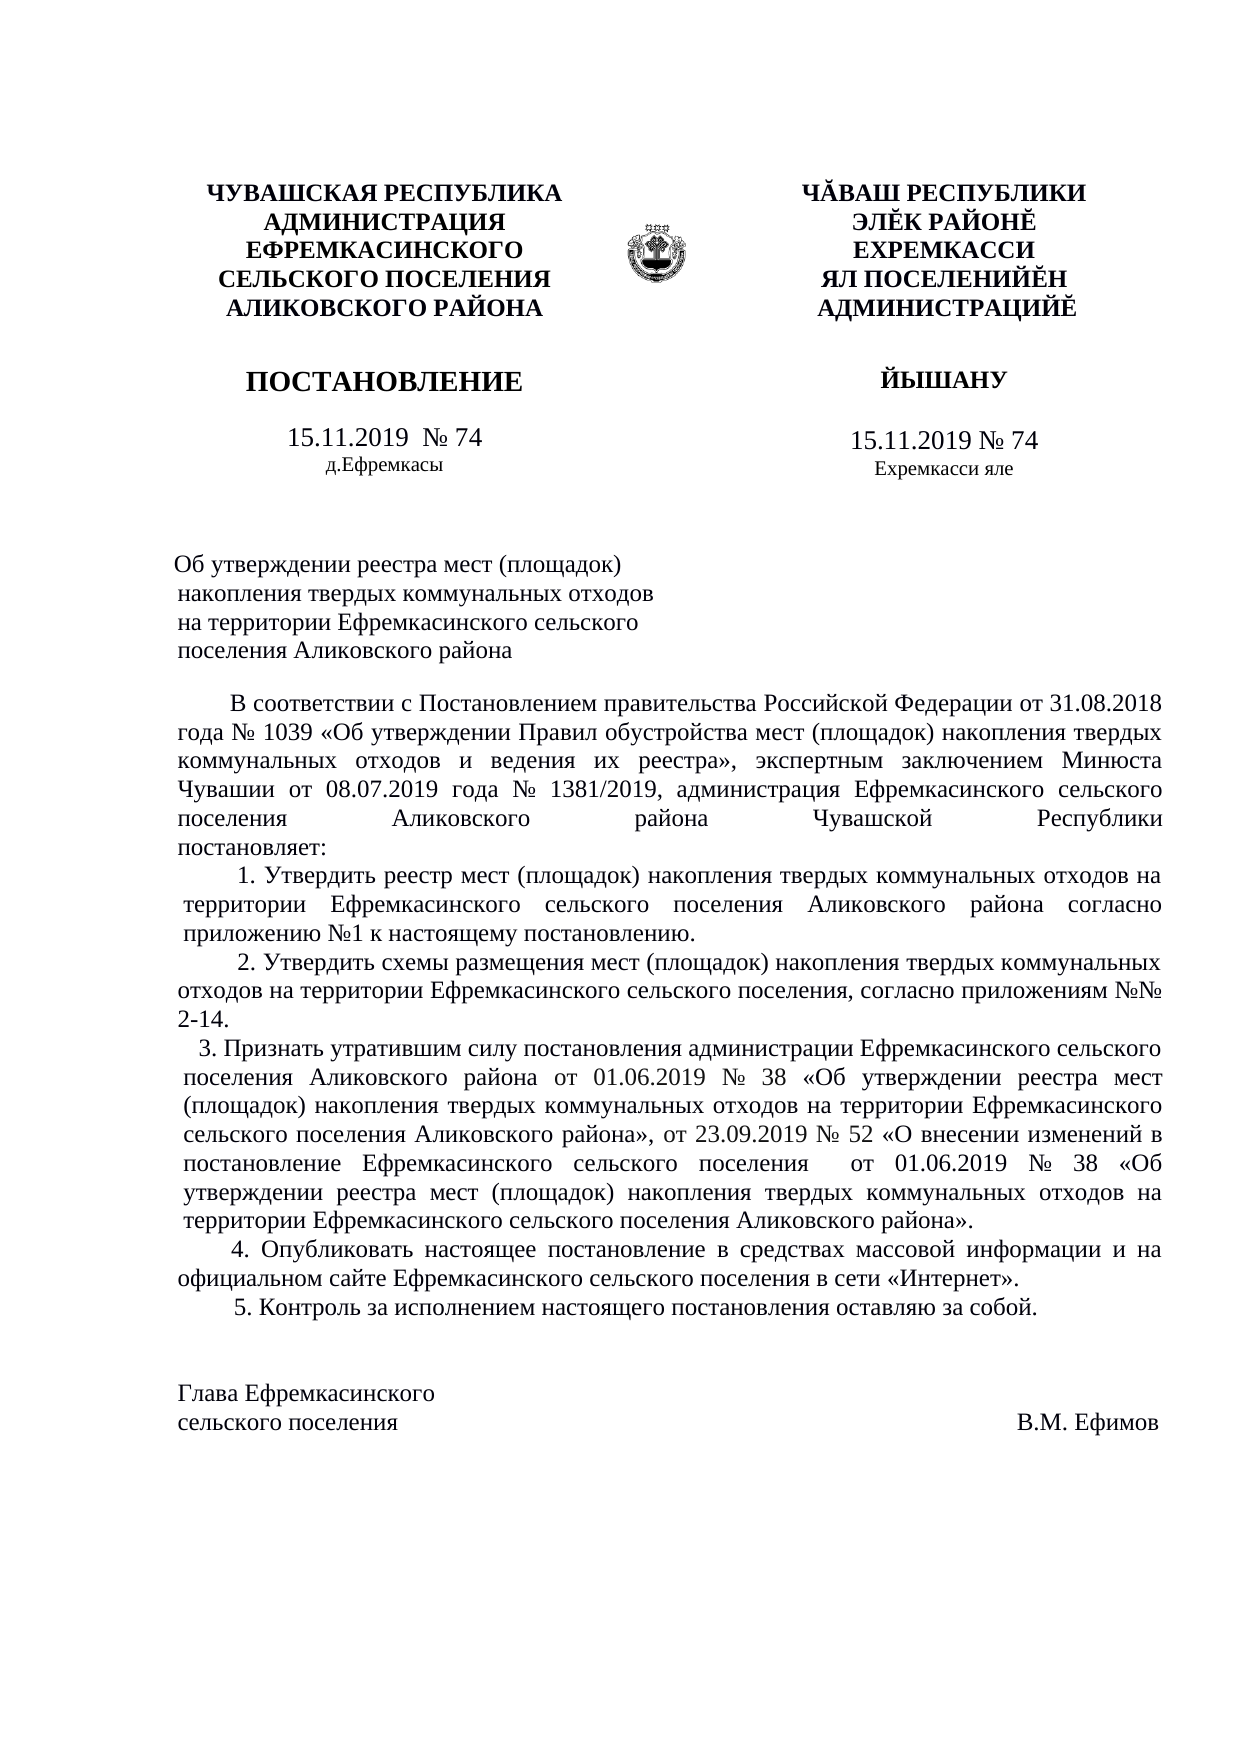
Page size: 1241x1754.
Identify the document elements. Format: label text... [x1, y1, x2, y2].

table_header ЧУВАШСКАЯ РЕСПУБЛИКА АДМИНИСТРАЦИЯ ЕФРЕМКАСИНСКОГО СЕЛЬСКОГО ПОСЕЛЕНИЯ АЛИКОВСКОГО РАЙОНА [166, 178, 603, 346]
list 3. Признать утратившим силу постановления администрации Ефремкасинского сельского поселения Аликовского района от 01.06.2019 № 38 «Об утверждении реестра мест (площадок) накопления твердых коммунальных отходов на территории Ефремкасинского сельского поселения Аликовского района», от 23.09.2019 № 52 «О внесении изменений в постановление Ефремкасинского сельского поселения от 01.06.2019 № 38 «Об утверждении реестра мест (площадок) накопления твердых коммунальных отходов на территории Ефремкасинского сельского поселения Аликовского района». [136, 1033, 1163, 1234]
picture [627, 223, 686, 283]
list Об утверждении реестра мест (площадок) накопления твердых коммунальных отходов на территории Ефремкасинского сельского поселения Аликовского района [130, 549, 661, 664]
list 5. Контроль за исполнением настоящего постановления оставляю за собой. [177, 1292, 1163, 1321]
list В соответствии с Постановлением правительства Российской Федерации от 31.08.2018 года № 1039 «Об утверждении Правил обустройства мест (площадок) накопления твердых коммунальных отходов и ведения их реестра», экспертным заключением Минюста Чувашии от 08.07.2019 года № 1381/2019, администрация Ефремкасинского сельского поселения Аликовского района Чувашской Республики постановляет: [130, 688, 1163, 861]
table_header ЧĂВАШ РЕСПУБЛИКИ ЭЛĔК РАЙОнĕ ЕХРЕМКАССИ ЯЛ ПОСЕЛЕНИЙĕН АДМИНИСТРАЦИЙĕ [725, 178, 1163, 346]
list 1. Утвердить реестр мест (площадок) накопления твердых коммунальных отходов на территории Ефремкасинского сельского поселения Аликовского района согласно приложению №1 к настоящему постановлению. [136, 861, 1163, 947]
table_header [603, 178, 725, 492]
list Глава Ефремкасинского [177, 1378, 1163, 1407]
list 2. Утвердить схемы размещения мест (площадок) накопления твердых коммунальных отходов на территории Ефремкасинского сельского поселения, согласно приложениям №№ 2-14. [165, 947, 1163, 1033]
list сельского поселения В.М. Ефимов [177, 1407, 1163, 1436]
list 4. Опубликовать настоящее постановление в средствах массовой информации и на официальном сайте Ефремкасинского сельского поселения в сети «Интернет». [130, 1234, 1163, 1292]
table_cell ПОСТАНОВЛЕНИЕ 15.11.2019 № 74 д.Ефремкасы [166, 346, 603, 492]
table_cell ЙЫШАНУ 15.11.2019 № 74 Ехремкасси яле [725, 346, 1163, 492]
